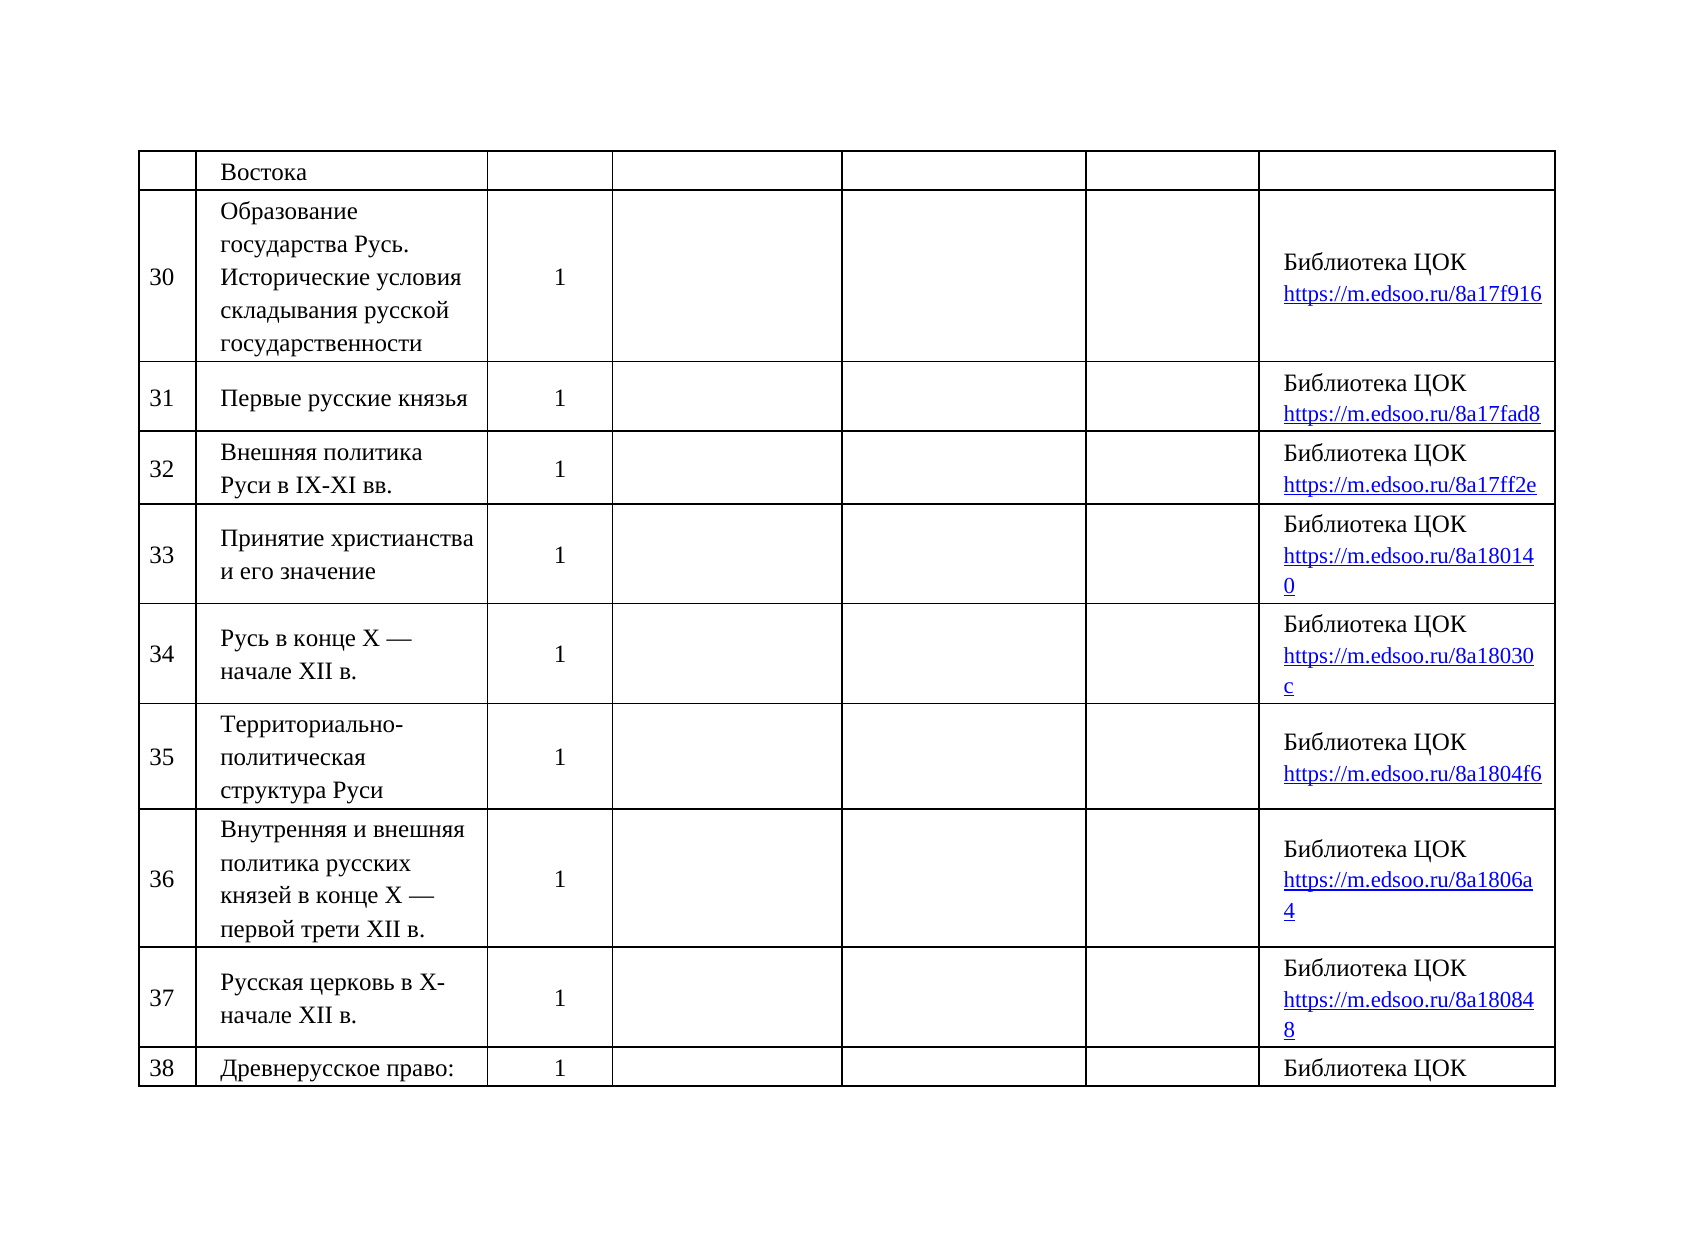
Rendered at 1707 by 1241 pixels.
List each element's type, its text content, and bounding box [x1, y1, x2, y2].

table_cell [1087, 432, 1258, 503]
table_cell [613, 604, 841, 702]
table_cell 29 [140, 152, 195, 189]
table_cell [843, 604, 1085, 702]
table_cell [843, 432, 1085, 503]
table_cell 1 [488, 704, 612, 808]
table_cell [1087, 505, 1258, 603]
table_cell [613, 362, 841, 430]
table_cell 1 [488, 810, 612, 946]
table_cell 1 [488, 1048, 612, 1085]
table_cell 1 [488, 152, 612, 189]
table_cell [613, 505, 841, 603]
table_cell Русская церковь в X- начале XII в. [197, 948, 487, 1046]
table_cell [843, 704, 1085, 808]
table_cell [1087, 191, 1258, 361]
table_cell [197, 1048, 487, 1085]
table_cell Библиотека ЦОК https://m.edsoo.ru/8a1806a4 [1260, 810, 1554, 946]
table_cell [613, 152, 841, 189]
table_cell [613, 432, 841, 503]
table_cell [843, 810, 1085, 946]
table_cell 36 [140, 810, 195, 946]
table_cell Образование государства Русь. Исторические условия складывания русской государственности [197, 191, 487, 361]
table_cell Библиотека ЦОК https://m.edsoo.ru/8a180848 [1260, 948, 1554, 1046]
table_cell [1087, 948, 1258, 1046]
table_cell 1 [488, 604, 612, 702]
table_cell 1 [488, 191, 612, 361]
table_cell [1087, 1048, 1258, 1085]
table_cell [613, 191, 841, 361]
table_cell 30 [140, 191, 195, 361]
table_cell [1087, 152, 1258, 189]
table_cell [1087, 604, 1258, 702]
table_cell [613, 1048, 841, 1085]
table_cell Внутренняя и внешняя политика русских князей в конце X — первой трети XII в. [197, 810, 487, 946]
table_cell Внешняя политика Руси в IX-XI вв. [197, 432, 487, 503]
table_cell [613, 810, 841, 946]
table_cell 35 [140, 704, 195, 808]
table_cell Библиотека ЦОК https://m.edsoo.ru/8a17ff2e [1260, 432, 1554, 503]
table_cell 1 [488, 948, 612, 1046]
table_cell Библиотека ЦОК https://m.edsoo.ru/8a1804f6 [1260, 704, 1554, 808]
table_cell 1 [488, 505, 612, 603]
table_cell [843, 505, 1085, 603]
table_cell [843, 948, 1085, 1046]
table_cell Библиотека ЦОК https://m.edsoo.ru/8a17f916 [1260, 191, 1554, 361]
table_cell 32 [140, 432, 195, 503]
table_cell 1 [488, 362, 612, 430]
table_cell Первые русские князья [197, 362, 487, 430]
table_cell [197, 152, 487, 189]
table_cell Библиотека ЦОК https://m.edsoo.ru/8a18030c [1260, 604, 1554, 702]
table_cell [1260, 152, 1554, 189]
table_cell [843, 1048, 1085, 1085]
table_cell 1 [488, 432, 612, 503]
table_cell 37 [140, 948, 195, 1046]
table_cell [613, 948, 841, 1046]
table_cell Библиотека ЦОК https://m.edsoo.ru/8a17fad8 [1260, 362, 1554, 430]
table_cell Русь в конце X — начале XII в. [197, 604, 487, 702]
table_cell [843, 362, 1085, 430]
table_cell 34 [140, 604, 195, 702]
table_cell Принятие христианства и его значение [197, 505, 487, 603]
table_cell [1087, 810, 1258, 946]
table_cell [1087, 704, 1258, 808]
table_cell 33 [140, 505, 195, 603]
table_cell 38 [140, 1048, 195, 1085]
table_cell [613, 704, 841, 808]
table_cell Библиотека ЦОК https://m.edsoo.ru/8a180140 [1260, 505, 1554, 603]
table_cell [1087, 362, 1258, 430]
table_cell [843, 152, 1085, 189]
table_cell [843, 191, 1085, 361]
table_cell Территориально-политическая структура Руси [197, 704, 487, 808]
table_cell 31 [140, 362, 195, 430]
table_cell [1260, 1048, 1554, 1085]
